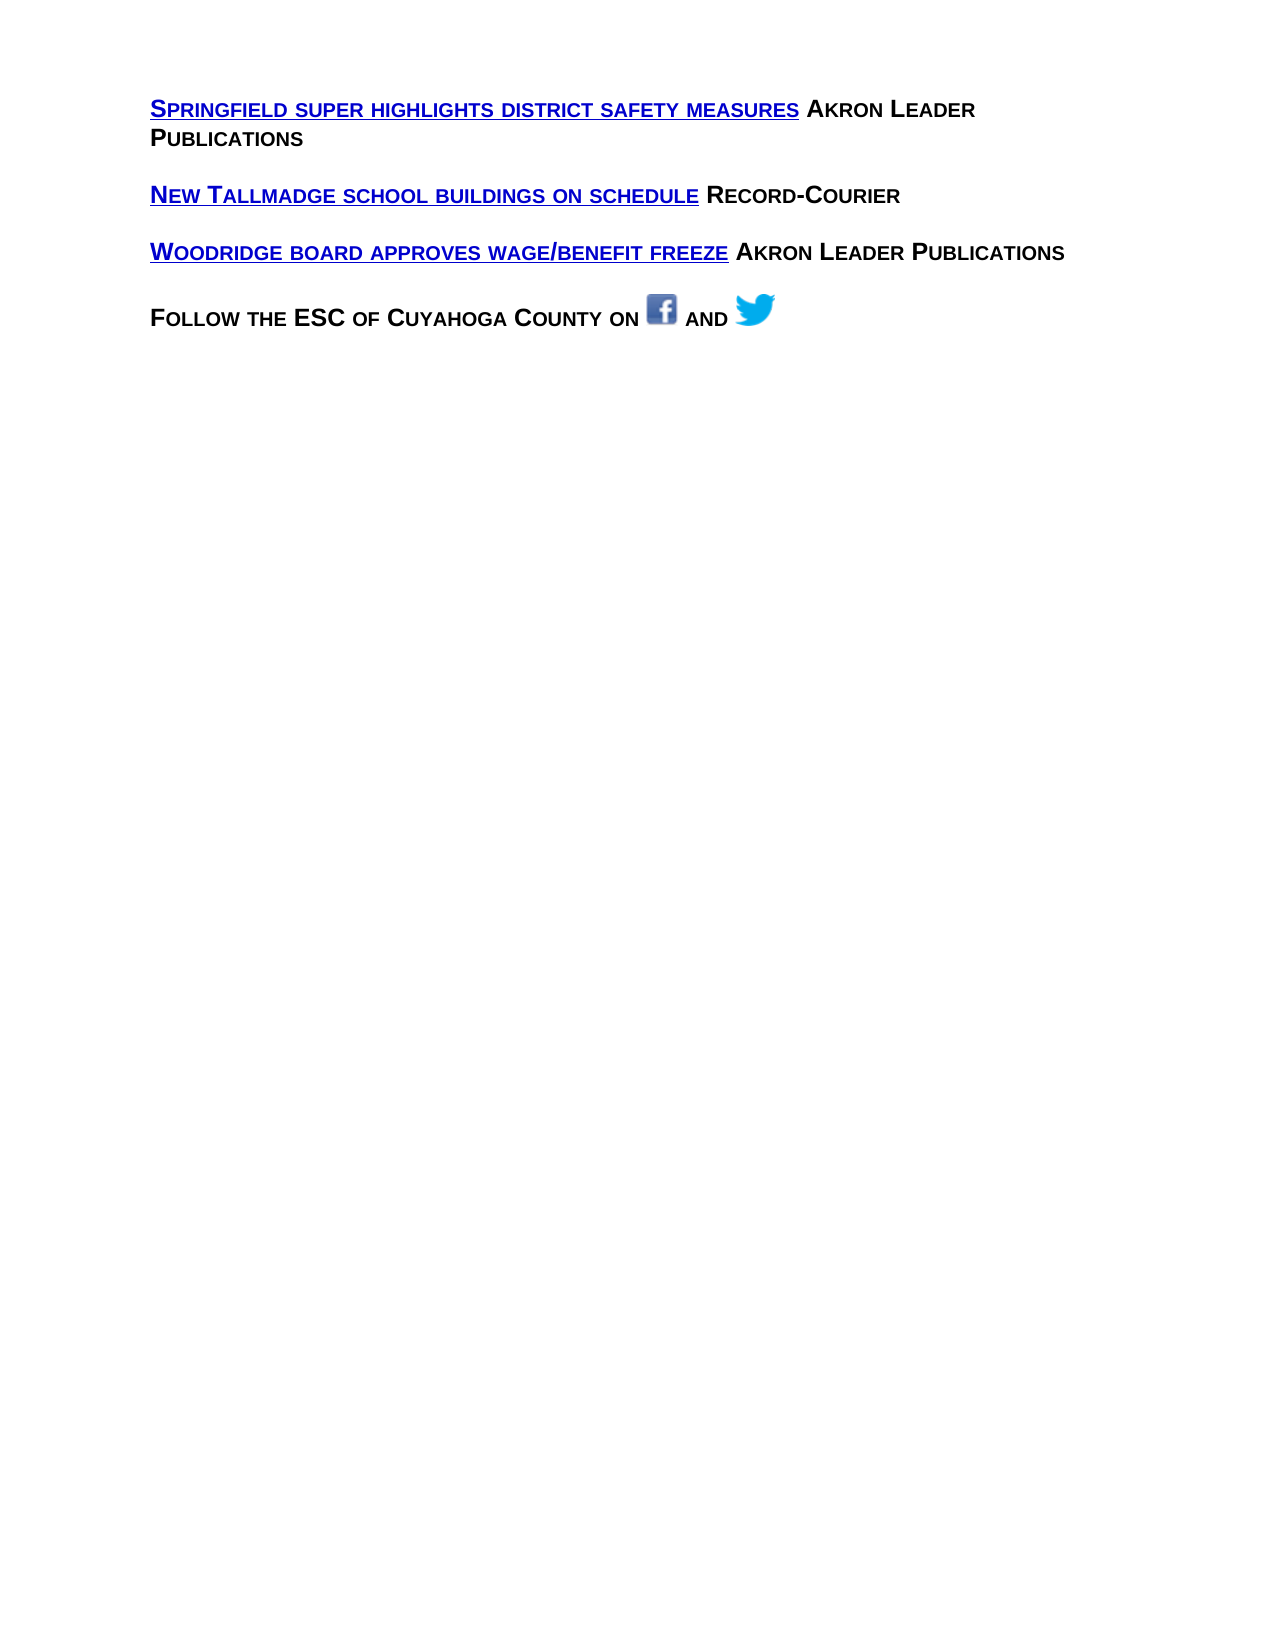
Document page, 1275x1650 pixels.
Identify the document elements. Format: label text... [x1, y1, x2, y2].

picture [754, 294, 775, 326]
text Woodridge board approves wage/benefit freeze Akron Leader Publications [150, 237, 1125, 266]
picture [735, 294, 759, 326]
text Follow the ESC of Cuyahoga County on and [150, 294, 1125, 331]
text New Tallmadge school buildings on schedule Record-Courier [150, 180, 1125, 209]
picture [646, 294, 678, 326]
text Springfield super highlights district safety measures Akron Leader Publications [150, 94, 1125, 151]
